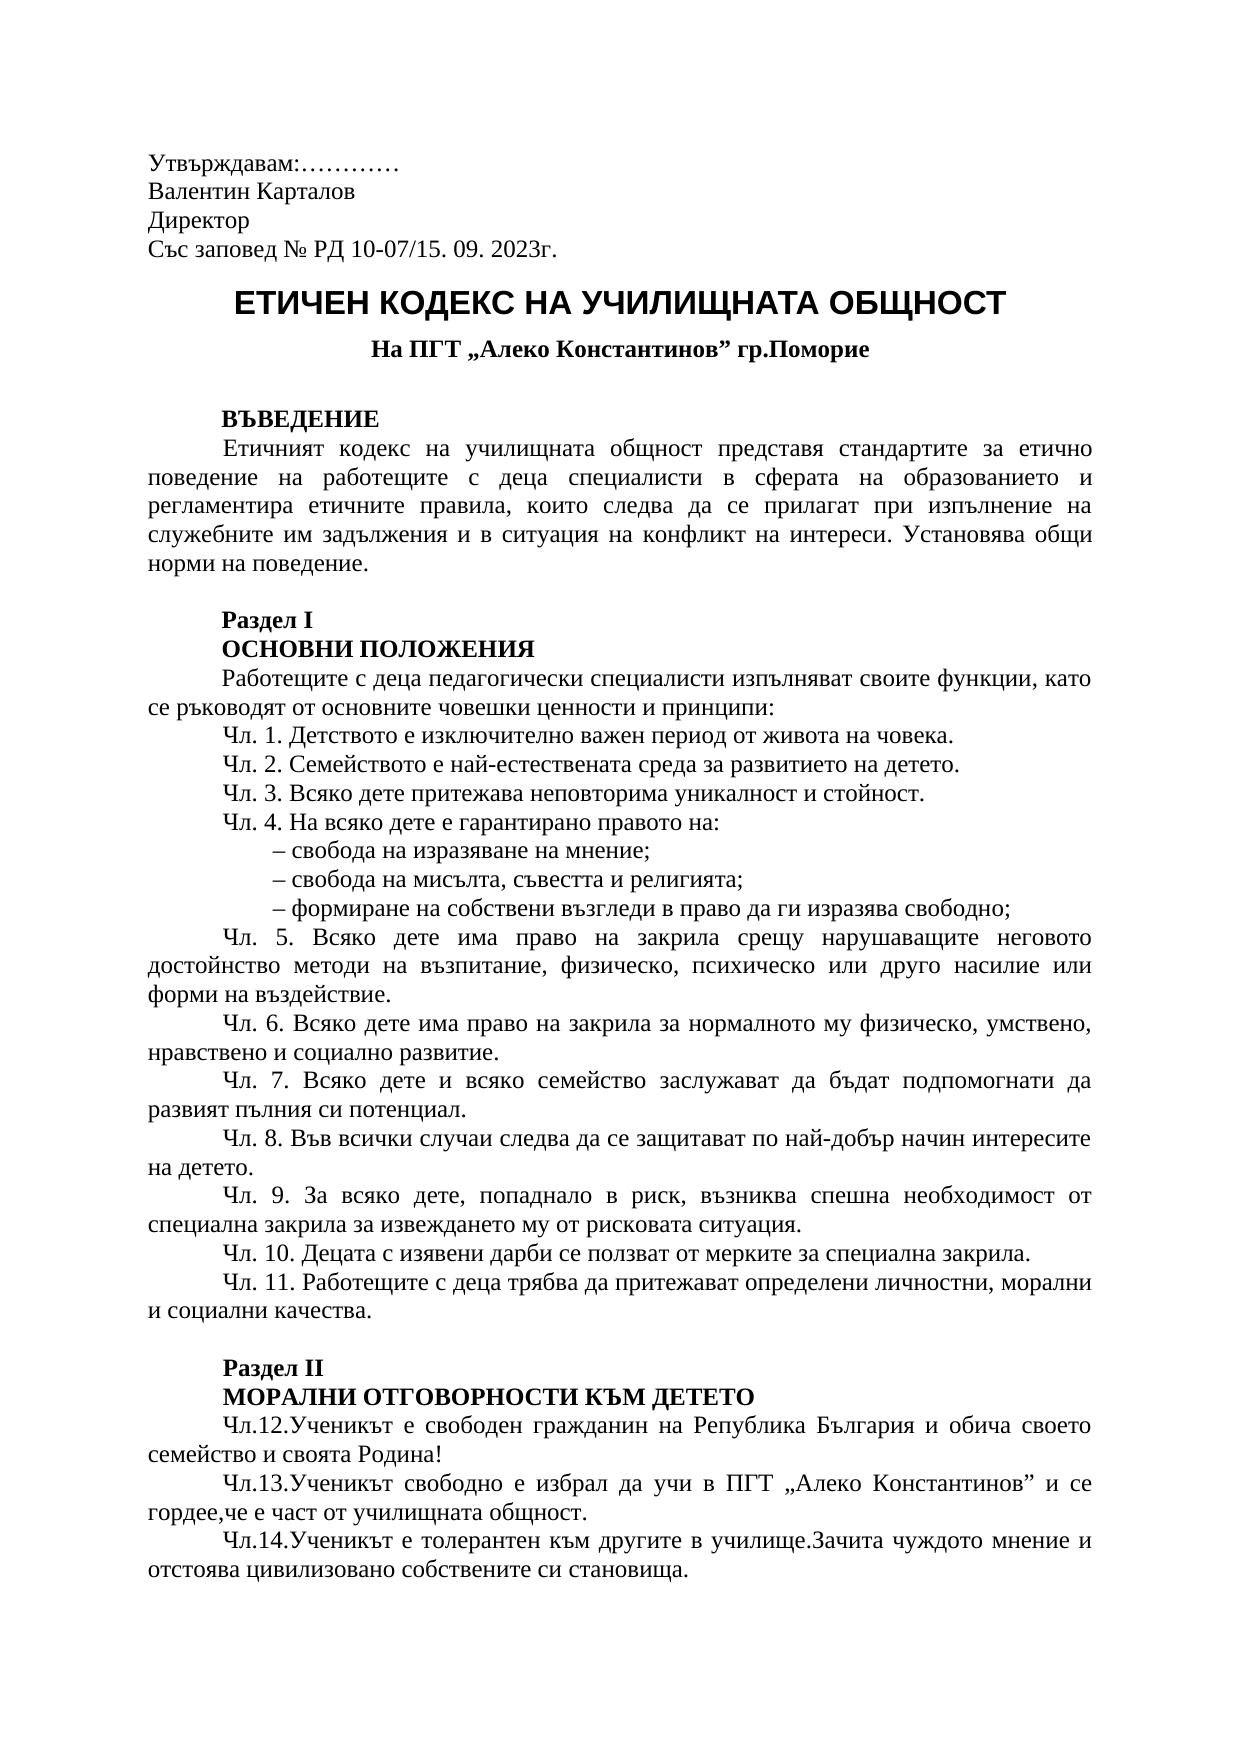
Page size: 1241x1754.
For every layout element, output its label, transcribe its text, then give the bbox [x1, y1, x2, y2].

text Чл.12.Ученикът е свободен гражданин на Република България и обича своето семейство и своята Родина! [148, 1411, 1093, 1468]
text Етичният кодекс на училищната общност представя стандартите за етично поведение на работещите с деца специалисти в сферата на образованието и регламентира етичните правила, които следва да се прилагат при изпълнение на служебните им задължения и в ситуация на конфликт на интереси. Установява общи норми на поведение. [148, 433, 1093, 577]
text МОРАЛНИ ОТГОВОРНОСТИ КЪМ ДЕТЕТО [148, 1382, 1093, 1411]
text Чл. 11. Работещите с деца трябва да притежават определени личностни, морални и социални качества. [148, 1267, 1093, 1324]
text – формиране на собствени възгледи в право да ги изразява свободно; [148, 893, 1093, 922]
text Валентин Карталов [148, 176, 1093, 205]
text Работещите с деца педагогически специалисти изпълняват своите функции, като се ръководят от основните човешки ценности и принципи: [148, 663, 1093, 721]
text ВЪВЕДЕНИЕ [148, 404, 1093, 433]
text Чл. 4. На всяко дете е гарантирано правото на: [148, 807, 1093, 836]
text На ПГТ „Алеко Константинов” гр.Поморие [148, 334, 1093, 363]
text Чл. 3. Всяко дете притежава неповторима уникалност и стойност. [148, 778, 1093, 807]
text Чл. 10. Децата с изявени дарби се ползват от мерките за специална закрила. [148, 1238, 1093, 1267]
text Чл.14.Ученикът е толерантен към другите в училище.Зачита чуждото мнение и отстоява цивилизовано собствените си становища. [148, 1526, 1093, 1583]
text Чл. 9. За всяко дете, попаднало в риск, възниква спешна необходимост от специална закрила за извеждането му от рисковата ситуация. [148, 1181, 1093, 1238]
text Чл. 1. Детството е изключително важен период от живота на човека. [148, 721, 1093, 749]
text – свобода на мисълта, съвестта и религията; [148, 864, 1093, 893]
text Раздел ІІ [148, 1353, 1093, 1382]
text Директор [148, 205, 1093, 234]
text Раздел I [148, 606, 1093, 634]
text Чл. 7. Всяко дете и всяко семейство заслужават да бъдат подпомогнати да развият пълния си потенциал. [148, 1066, 1093, 1123]
text ОСНОВНИ ПОЛОЖЕНИЯ [148, 634, 1093, 663]
text Чл. 5. Всяко дете има право на закрила срещу нарушаващите неговото достойнство методи на възпитание, физическо, психическо или друго насилие или форми на въздействие. [148, 922, 1093, 1008]
text Чл. 2. Семейството е най-естествената среда за развитието на детето. [148, 749, 1093, 778]
subtitle ЕТИЧЕН КОДЕКС НА УЧИЛИЩНАТА ОБЩНОСТ [148, 283, 1093, 322]
text Със заповед № РД 10-07/15. 09. 2023г. [148, 234, 1093, 263]
text Чл. 8. Във всички случаи следва да се защитават по най-добър начин интересите на детето. [148, 1123, 1093, 1181]
text – свобода на изразяване на мнение; [148, 836, 1093, 864]
text Утвърждавам:………… [148, 148, 1093, 176]
text Чл. 6. Всяко дете има право на закрила за нормалното му физическо, умствено, нравствено и социално развитие. [148, 1008, 1093, 1066]
text Чл.13.Ученикът свободно е избрал да учи в ПГТ „Алеко Константинов” и се гордее,че е част от училищната общност. [148, 1468, 1093, 1526]
